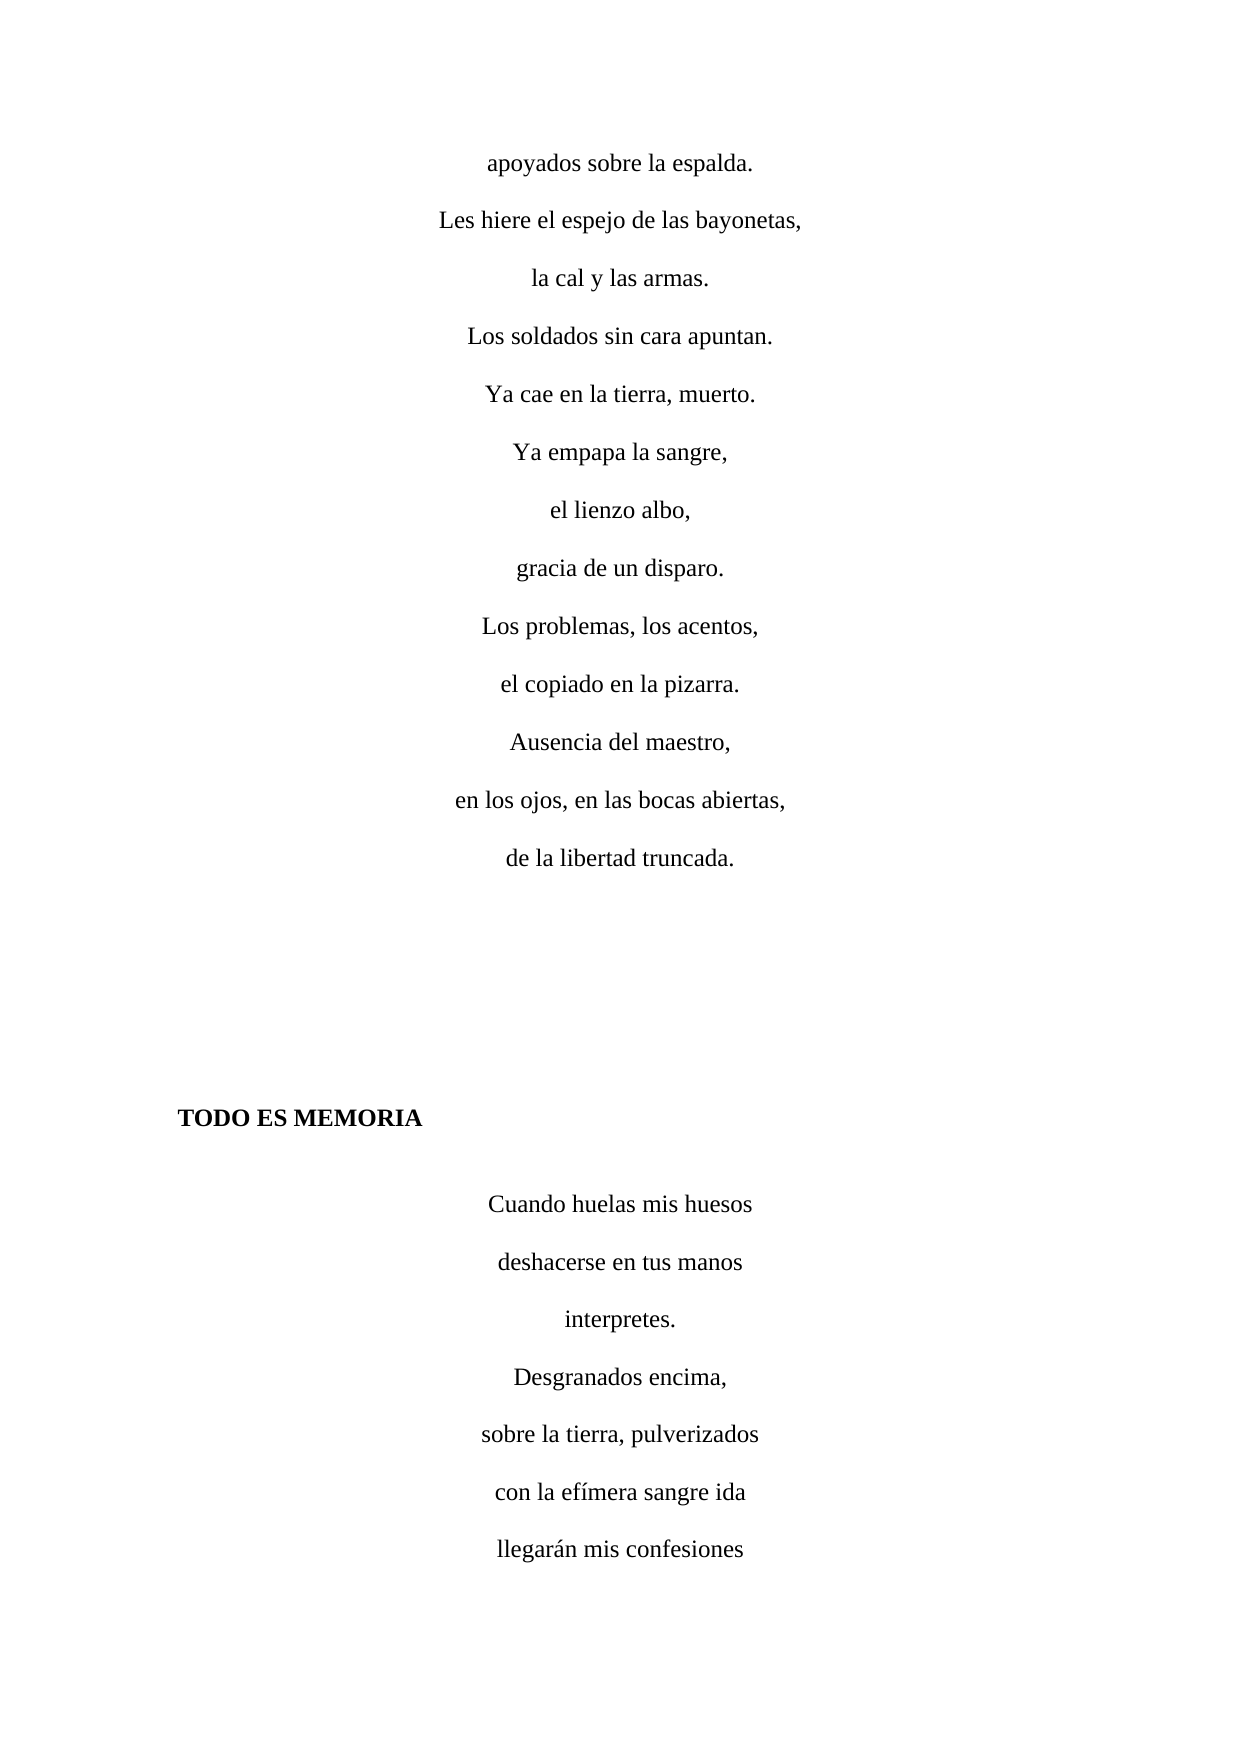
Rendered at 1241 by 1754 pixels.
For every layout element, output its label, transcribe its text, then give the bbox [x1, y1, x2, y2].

text llegarán mis confesiones [177, 1534, 1063, 1563]
text la cal y las armas. [177, 263, 1063, 292]
text deshacerse en tus manos [177, 1247, 1063, 1276]
text Ausencia del maestro, [177, 727, 1063, 756]
text TODO ES MEMORIA [177, 1103, 1063, 1132]
text Ya cae en la tierra, muerto. [177, 379, 1063, 408]
text interpretes. [177, 1304, 1063, 1333]
text Desgranados encima, [177, 1362, 1063, 1391]
text el lienzo albo, [177, 495, 1063, 524]
text de la libertad truncada. [177, 843, 1063, 871]
text con la efímera sangre ida [177, 1477, 1063, 1506]
text Cuando huelas mis huesos [177, 1189, 1063, 1218]
text Ya empapa la sangre, [177, 437, 1063, 466]
text Los soldados sin cara apuntan. [177, 321, 1063, 350]
text sobre la tierra, pulverizados [177, 1419, 1063, 1448]
text el copiado en la pizarra. [177, 669, 1063, 698]
text Les hiere el espejo de las bayonetas, [177, 206, 1063, 234]
text en los ojos, en las bocas abiertas, [177, 785, 1063, 813]
text gracia de un disparo. [177, 553, 1063, 582]
text Los problemas, los acentos, [177, 611, 1063, 640]
text apoyados sobre la espalda. [177, 148, 1063, 176]
